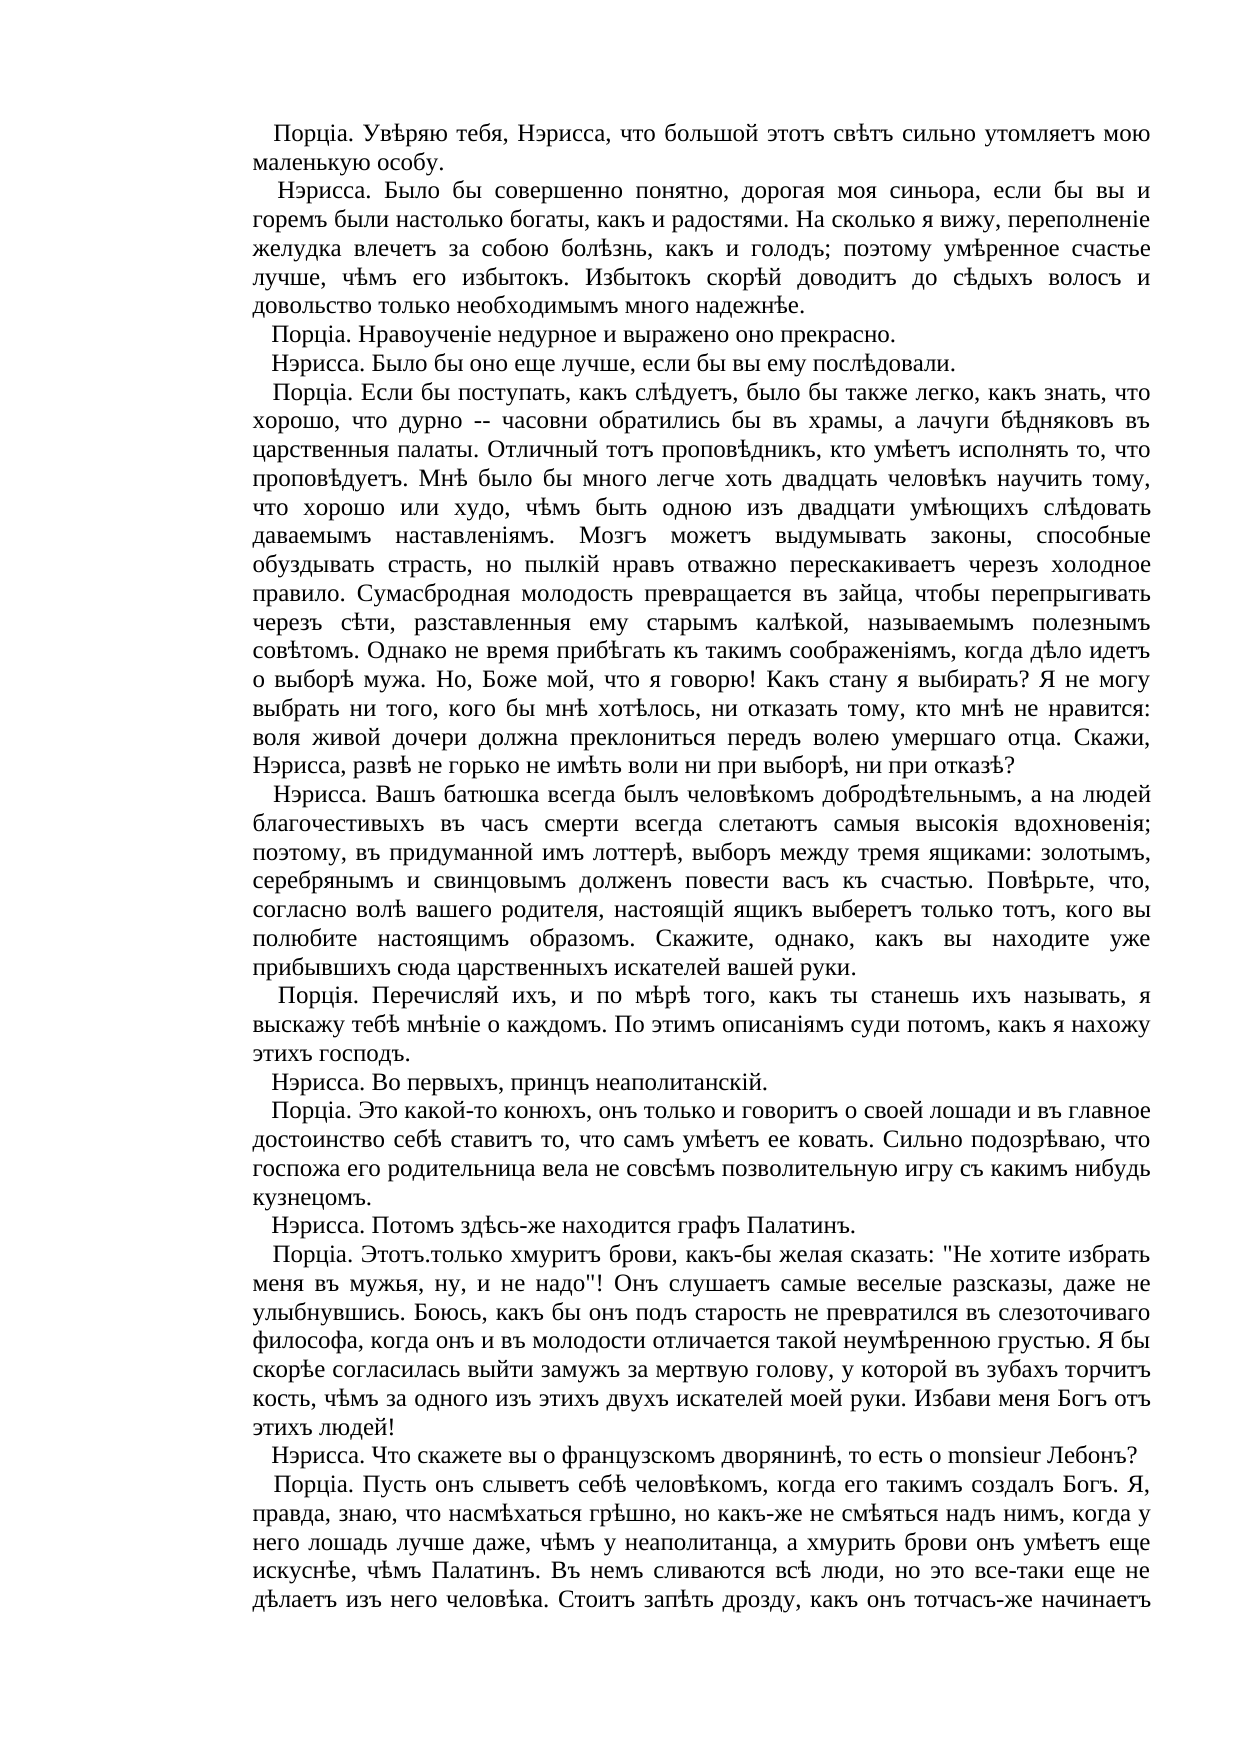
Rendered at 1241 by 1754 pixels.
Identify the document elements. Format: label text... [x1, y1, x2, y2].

text Нэрисса. Было бы совершенно понятно, дорогая моя синьора, если бы вы и горемъ были настолько богаты, какъ и радостями. На сколько я вижу, переполненіе желудка влечетъ за собою болѣзнь, какъ и голодъ; поэтому умѣренное счастье лучше, чѣмъ его избытокъ. Избытокъ скорѣй доводитъ до сѣдыхъ волосъ и довольство только необходимымъ много надежнѣе. [252, 176, 1152, 319]
text Нэрисса. Что скажете вы о французскомъ дворянинѣ, то есть о monsieur Лебонъ? [252, 1441, 1152, 1469]
text Порціа. Увѣряю тебя, Нэрисса, что большой этотъ свѣтъ сильно утомляетъ мою маленькую особу. [252, 118, 1152, 176]
text Нэрисса. Во первыхъ, принцъ неаполитанскій. [252, 1067, 1152, 1096]
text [252, 1469, 1152, 1613]
text Нэрисса. Было бы оно еще лучше, если бы вы ему послѣдовали. [252, 348, 1152, 377]
text Порціа. Если бы поступать, какъ слѣдуетъ, было бы также легко, какъ знать, что хорошо, что дурно -- часовни обратились бы въ храмы, а лачуги бѣдняковъ въ царственныя палаты. Отличный тотъ проповѣдникъ, кто умѣетъ исполнять то, что проповѣдуетъ. Мнѣ было бы много легче хоть двадцать человѣкъ научить тому, что хорошо или худо, чѣмъ быть одною изъ двадцати умѣющихъ слѣдовать даваемымъ наставленіямъ. Мозгъ можетъ выдумывать законы, способные обуздывать страсть, но пылкій нравъ отважно перескакиваетъ черезъ холодное правило. Сумасбродная молодость превращается въ зайца, чтобы перепрыгивать черезъ сѣти, разставленныя ему старымъ калѣкой, называемымъ полезнымъ совѣтомъ. Однако не время прибѣгать къ такимъ соображеніямъ, когда дѣло идетъ о выборѣ мужа. Но, Боже мой, что я говорю! Какъ стану я выбирать? Я не могу выбрать ни того, кого бы мнѣ хотѣлось, ни отказать тому, кто мнѣ не нравится: воля живой дочери должна преклониться передъ волею умершаго отца. Скажи, Нэрисса, развѣ не горько не имѣть воли ни при выборѣ, ни при отказѣ? [252, 377, 1152, 779]
text Порціа. Нравоученіе недурное и выражено оно прекрасно. [252, 319, 1152, 348]
text Порціа. Это какой-то конюхъ, онъ только и говоритъ о своей лошади и въ главное достоинство себѣ ставитъ то, что самъ умѣетъ ее ковать. Сильно подозрѣваю, что госпожа его родительница вела не совсѣмъ позволительную игру съ какимъ нибудь кузнецомъ. [252, 1096, 1152, 1211]
text Порціа. Этотъ.только хмуритъ брови, какъ-бы желая сказать: "Не хотите избрать меня въ мужья, ну, и не надо"! Онъ слушаетъ самые веселые разсказы, даже не улыбнувшись. Боюсь, какъ бы онъ подъ старость не превратился въ слезоточиваго философа, когда онъ и въ молодости отличается такой неумѣренною грустью. Я бы скорѣе согласилась выйти замужъ за мертвую голову, у которой въ зубахъ торчитъ кость, чѣмъ за одного изъ этихъ двухъ искателей моей руки. Избави меня Богъ отъ этихъ людей! [252, 1239, 1152, 1441]
text Нэрисса. Вашъ батюшка всегда былъ человѣкомъ добродѣтельнымъ, а на людей благочестивыхъ въ часъ смерти всегда слетаютъ самыя высокія вдохновенія; поэтому, въ придуманной имъ лоттерѣ, выборъ между тремя ящиками: золотымъ, серебрянымъ и свинцовымъ долженъ повести васъ къ счастью. Повѣрьте, что, согласно волѣ вашего родителя, настоящій ящикъ выберетъ только тотъ, кого вы полюбите настоящимъ образомъ. Скажите, однако, какъ вы находите уже прибывшихъ сюда царственныхъ искателей вашей руки. [252, 779, 1152, 981]
text Порція. Перечисляй ихъ, и по мѣрѣ того, какъ ты станешь ихъ называть, я выскажу тебѣ мнѣніе о каждомъ. По этимъ описаніямъ суди потомъ, какъ я нахожу этихъ господъ. [252, 981, 1152, 1067]
text Нэрисса. Потомъ здѣсь-же находится графъ Палатинъ. [252, 1211, 1152, 1239]
